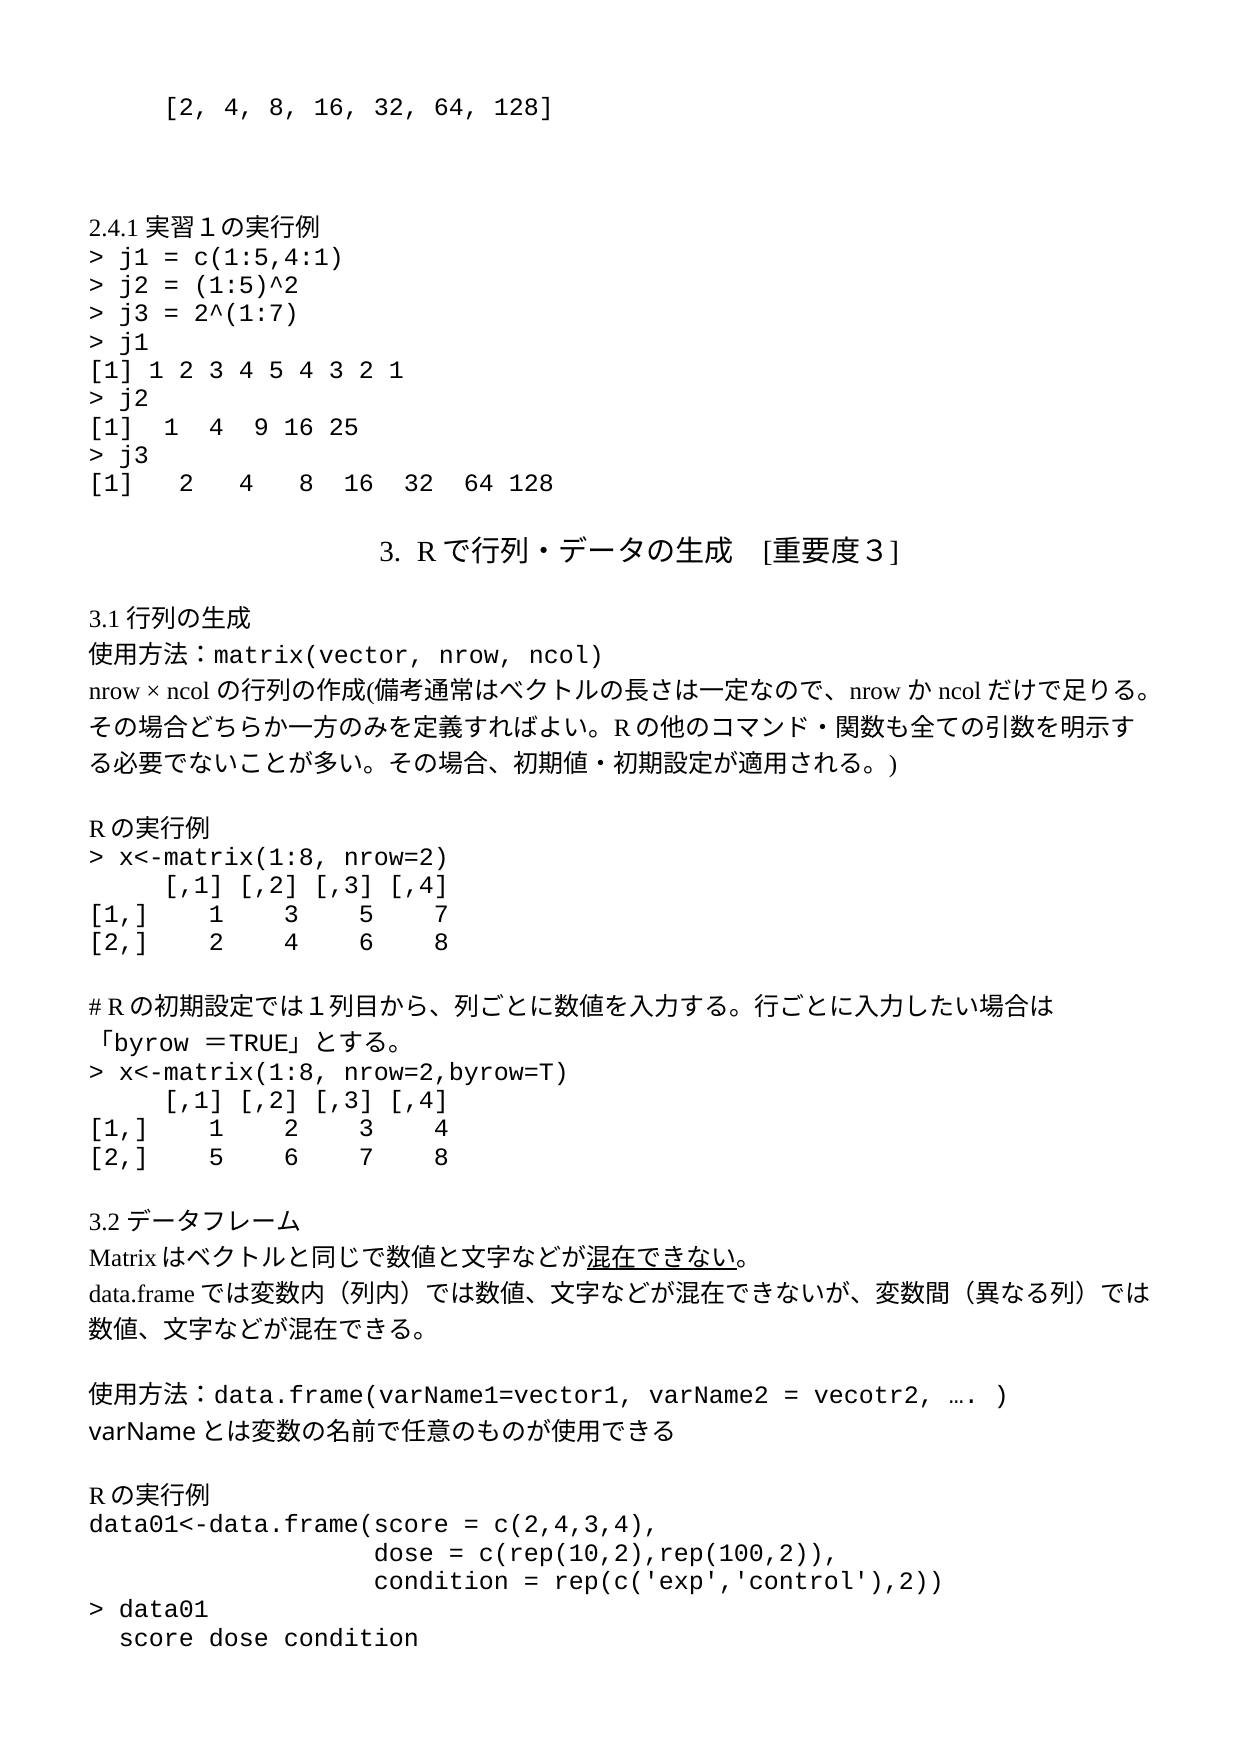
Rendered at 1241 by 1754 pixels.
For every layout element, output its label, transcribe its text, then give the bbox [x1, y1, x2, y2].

text score dose condition [89, 1625, 1152, 1654]
text > j1 = c(1:5,4:1) [89, 244, 1152, 272]
text dose = c(rep(10,2),rep(100,2)), [89, 1540, 1152, 1569]
text > j1 [89, 329, 1152, 357]
text Rの実行例 [89, 1476, 1152, 1512]
text [2,] 5 6 7 8 [89, 1144, 1152, 1173]
text condition = rep(c('exp','control'),2)) [89, 1569, 1152, 1597]
list Rで行列・データの生成 [重要度３] [126, 527, 1152, 570]
text data01<-data.frame(score = c(2,4,3,4), [89, 1512, 1152, 1540]
text [1] 1 4 9 16 25 [89, 414, 1152, 442]
text > j2 = (1:5)^2 [89, 272, 1152, 301]
text [1,] 1 2 3 4 [89, 1116, 1152, 1144]
text [1,] 1 3 5 7 [89, 901, 1152, 929]
text > data01 [89, 1597, 1152, 1625]
text 使用方法：data.frame(varName1=vector1, varName2 = vecotr2, …. ) [89, 1375, 1152, 1411]
text > x<-matrix(1:8, nrow=2) [89, 844, 1152, 873]
text > j2 [89, 386, 1152, 414]
text 3.2 データフレーム [89, 1201, 1152, 1237]
text # Rの初期設定では１列目から、列ごとに数値を入力する。行ごとに入力したい場合は「byrow ＝TRUE」とする。 [89, 987, 1152, 1059]
text data.frameでは変数内（列内）では数値、文字などが混在できないが、変数間（異なる列）では数値、文字などが混在できる。 [89, 1273, 1152, 1346]
text > j3 [89, 442, 1152, 471]
text [1] 2 4 8 16 32 64 128 [89, 471, 1152, 499]
text Matrixはベクトルと同じで数値と文字などが混在できない。 [89, 1237, 1152, 1273]
text > x<-matrix(1:8, nrow=2,byrow=T) [89, 1059, 1152, 1088]
text Rの実行例 [89, 808, 1152, 844]
text nrow × ncol の行列の作成(備考通常はべクトルの長さは一定なので、nrow か ncol だけで足りる。その場合どちらか一方のみを定義すればよい。Rの他のコマンド・関数も全ての引数を明示する必要でないことが多い。その場合、初期値・初期設定が適用される。) [89, 671, 1152, 779]
text 3.1 行列の生成 [89, 598, 1152, 634]
text varNameとは変数の名前で任意のものが使用できる [89, 1411, 1152, 1447]
text 使用方法：matrix(vector, nrow, ncol) [89, 634, 1152, 671]
text [2,] 2 4 6 8 [89, 929, 1152, 958]
text [,1] [,2] [,3] [,4] [89, 1088, 1152, 1116]
text [,1] [,2] [,3] [,4] [89, 873, 1152, 901]
text 2.4.1 実習１の実行例 [89, 208, 1152, 244]
text [1] 1 2 3 4 5 4 3 2 1 [89, 357, 1152, 386]
text > j3 = 2^(1:7) [89, 301, 1152, 329]
list [2, 4, 8, 16, 32, 64, 128] [126, 89, 1152, 123]
